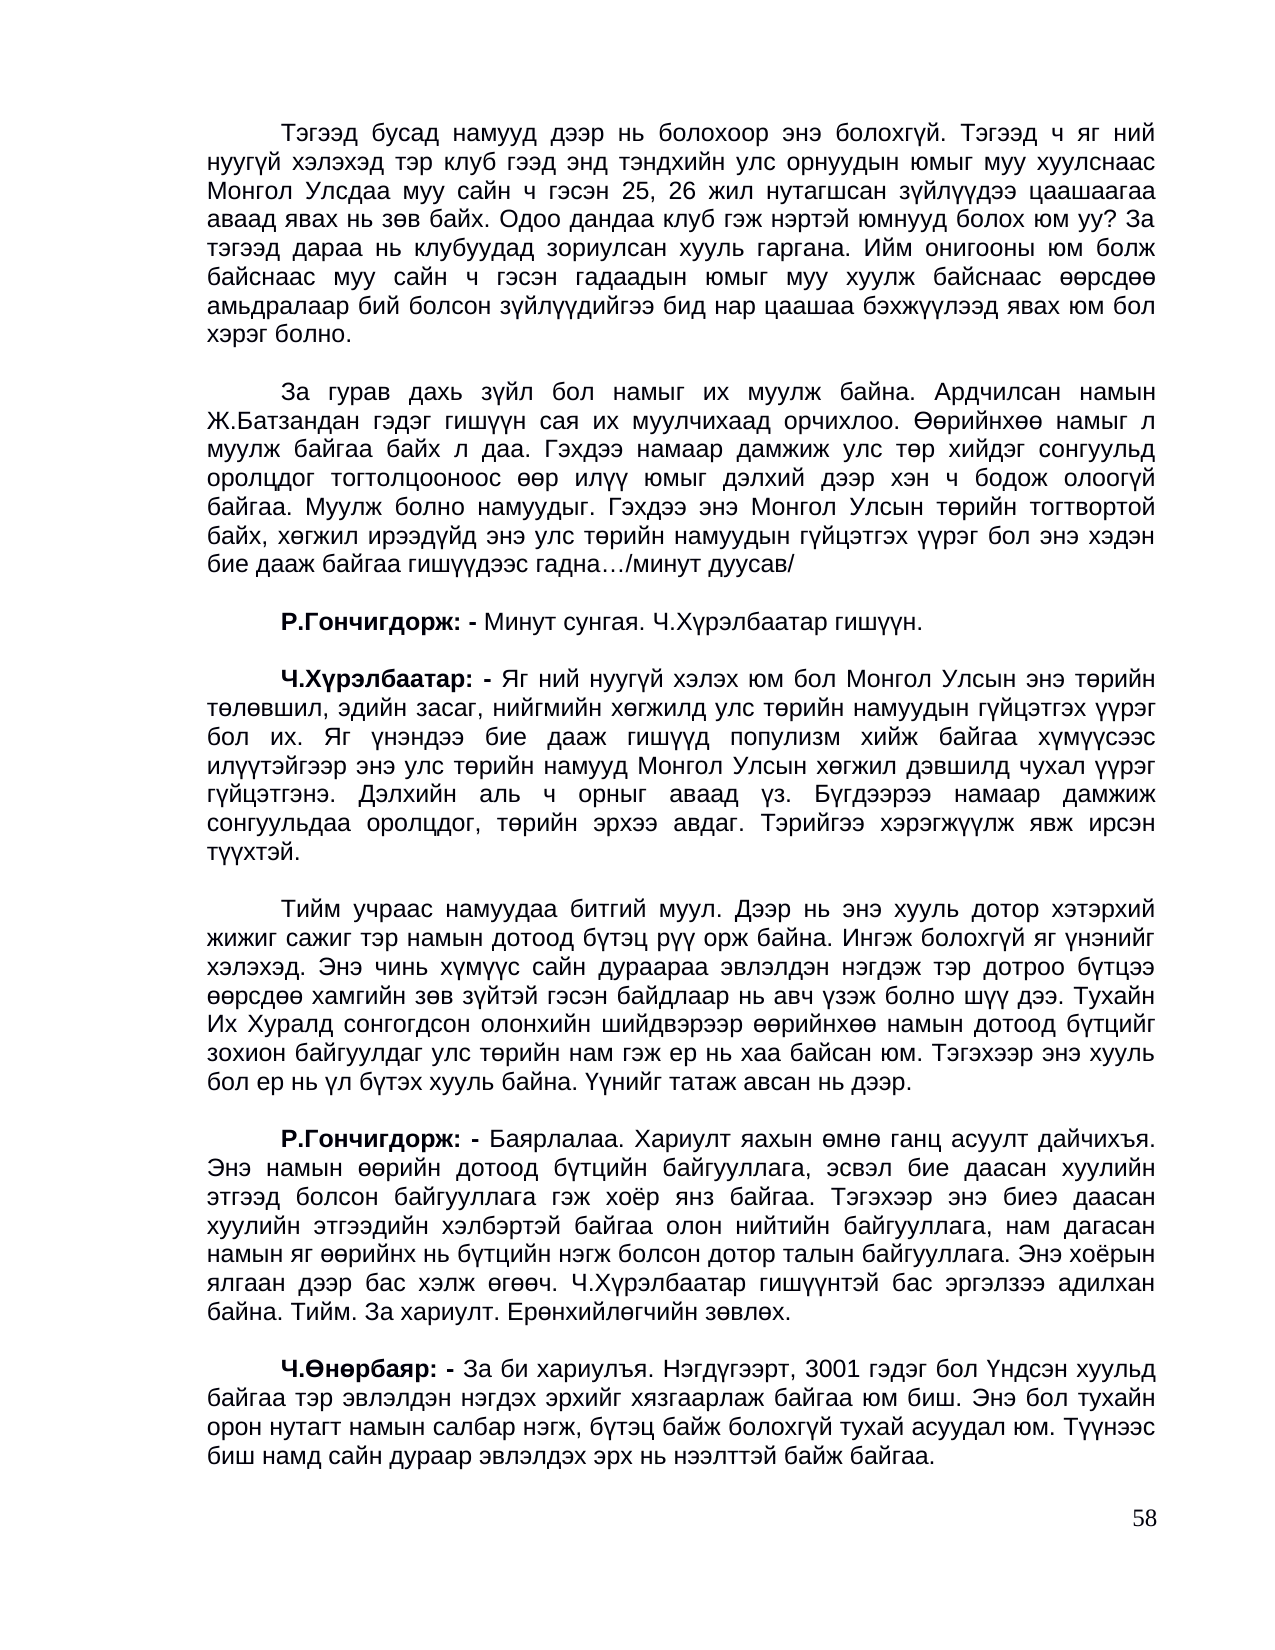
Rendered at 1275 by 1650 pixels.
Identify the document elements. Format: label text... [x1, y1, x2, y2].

text Ч.Өнөрбаяр: - За би хариулъя. Нэгдүгээрт, 3001 гэдэг бол Үндсэн хуульд байгаа тэр эвлэлдэн нэгдэх эрхийг хязгаарлаж байгаа юм биш. Энэ бол тухайн орон нутагт намын салбар нэгж, бүтэц байж болохгүй тухай асуудал юм. Түүнээс биш намд сайн дураар эвлэлдэх эрх нь нээлттэй байж байгаа. [207, 1354, 1157, 1469]
text За гурав дахь зүйл бол намыг их муулж байна. Ардчилсан намын Ж.Батзандан гэдэг гишүүн сая их муулчихаад орчихлоо. Өөрийнхөө намыг л муулж байгаа байх л даа. Гэхдээ намаар дамжиж улс төр хийдэг сонгуульд оролцдог тогтолцооноос өөр илүү юмыг дэлхий дээр хэн ч бодож олоогүй байгаа. Муулж болно намуудыг. Гэхдээ энэ Монгол Улсын төрийн тогтвортой байх, хөгжил ирээдүйд энэ улс төрийн намуудын гүйцэтгэх үүрэг бол энэ хэдэн бие дааж байгаа гишүүдээс гадна…/минут дуусав/ [207, 377, 1157, 578]
text Ч.Хүрэлбаатар: - Яг ний нуугүй хэлэх юм бол Монгол Улсын энэ төрийн төлөвшил, эдийн засаг, нийгмийн хөгжилд улс төрийн намуудын гүйцэтгэх үүрэг бол их. Яг үнэндээ бие дааж гишүүд популизм хийж байгаа хүмүүсээс илүүтэйгээр энэ улс төрийн намууд Монгол Улсын хөгжил дэвшилд чухал үүрэг гүйцэтгэнэ. Дэлхийн аль ч орныг аваад үз. Бүгдээрээ намаар дамжиж сонгуульдаа оролцдог, төрийн эрхээ авдаг. Тэрийгээ хэрэгжүүлж явж ирсэн түүхтэй. [207, 664, 1157, 866]
text Р.Гончигдорж: - Минут сунгая. Ч.Хүрэлбаатар гишүүн. [207, 607, 1157, 636]
text Тийм учраас намуудаа битгий муул. Дээр нь энэ хууль дотор хэтэрхий жижиг сажиг тэр намын дотоод бүтэц рүү орж байна. Ингэж болохгүй яг үнэнийг хэлэхэд. Энэ чинь хүмүүс сайн дураараа эвлэлдэн нэгдэж тэр дотроо бүтцээ өөрсдөө хамгийн зөв зүйтэй гэсэн байдлаар нь авч үзэж болно шүү дээ. Тухайн Их Хуралд сонгогдсон олонхийн шийдвэрээр өөрийнхөө намын дотоод бүтцийг зохион байгуулдаг улс төрийн нам гэж ер нь хаа байсан юм. Тэгэхээр энэ хууль бол ер нь үл бүтэх хууль байна. Үүнийг татаж авсан нь дээр. [207, 894, 1157, 1096]
text Р.Гончигдорж: - Баярлалаа. Хариулт яахын өмнө ганц асуулт дайчихъя. Энэ намын өөрийн дотоод бүтцийн байгууллага, эсвэл бие даасан хуулийн этгээд болсон байгууллага гэж хоёр янз байгаа. Тэгэхээр энэ биеэ даасан хуулийн этгээдийн хэлбэртэй байгаа олон нийтийн байгууллага, нам дагасан намын яг өөрийнх нь бүтцийн нэгж болсон дотор талын байгууллага. Энэ хоёрын ялгаан дээр бас хэлж өгөөч. Ч.Хүрэлбаатар гишүүнтэй бас эргэлзээ адилхан байна. Тийм. За хариулт. Ерөнхийлөгчийн зөвлөх. [207, 1124, 1157, 1326]
text Тэгээд бусад намууд дээр нь болохоор энэ болохгүй. Тэгээд ч яг ний нуугүй хэлэхэд тэр клуб гээд энд тэндхийн улс орнуудын юмыг муу хуулснаас Монгол Улсдаа муу сайн ч гэсэн 25, 26 жил нутагшсан зүйлүүдээ цаашаагаа аваад явах нь зөв байх. Одоо дандаа клуб гэж нэртэй юмнууд болох юм уу? За тэгээд дараа нь клубуудад зориулсан хууль гаргана. Ийм онигооны юм болж байснаас муу сайн ч гэсэн гадаадын юмыг муу хуулж байснаас өөрсдөө амьдралаар бий болсон зүйлүүдийгээ бид нар цаашаа бэхжүүлээд явах юм бол хэрэг болно. [207, 118, 1157, 348]
